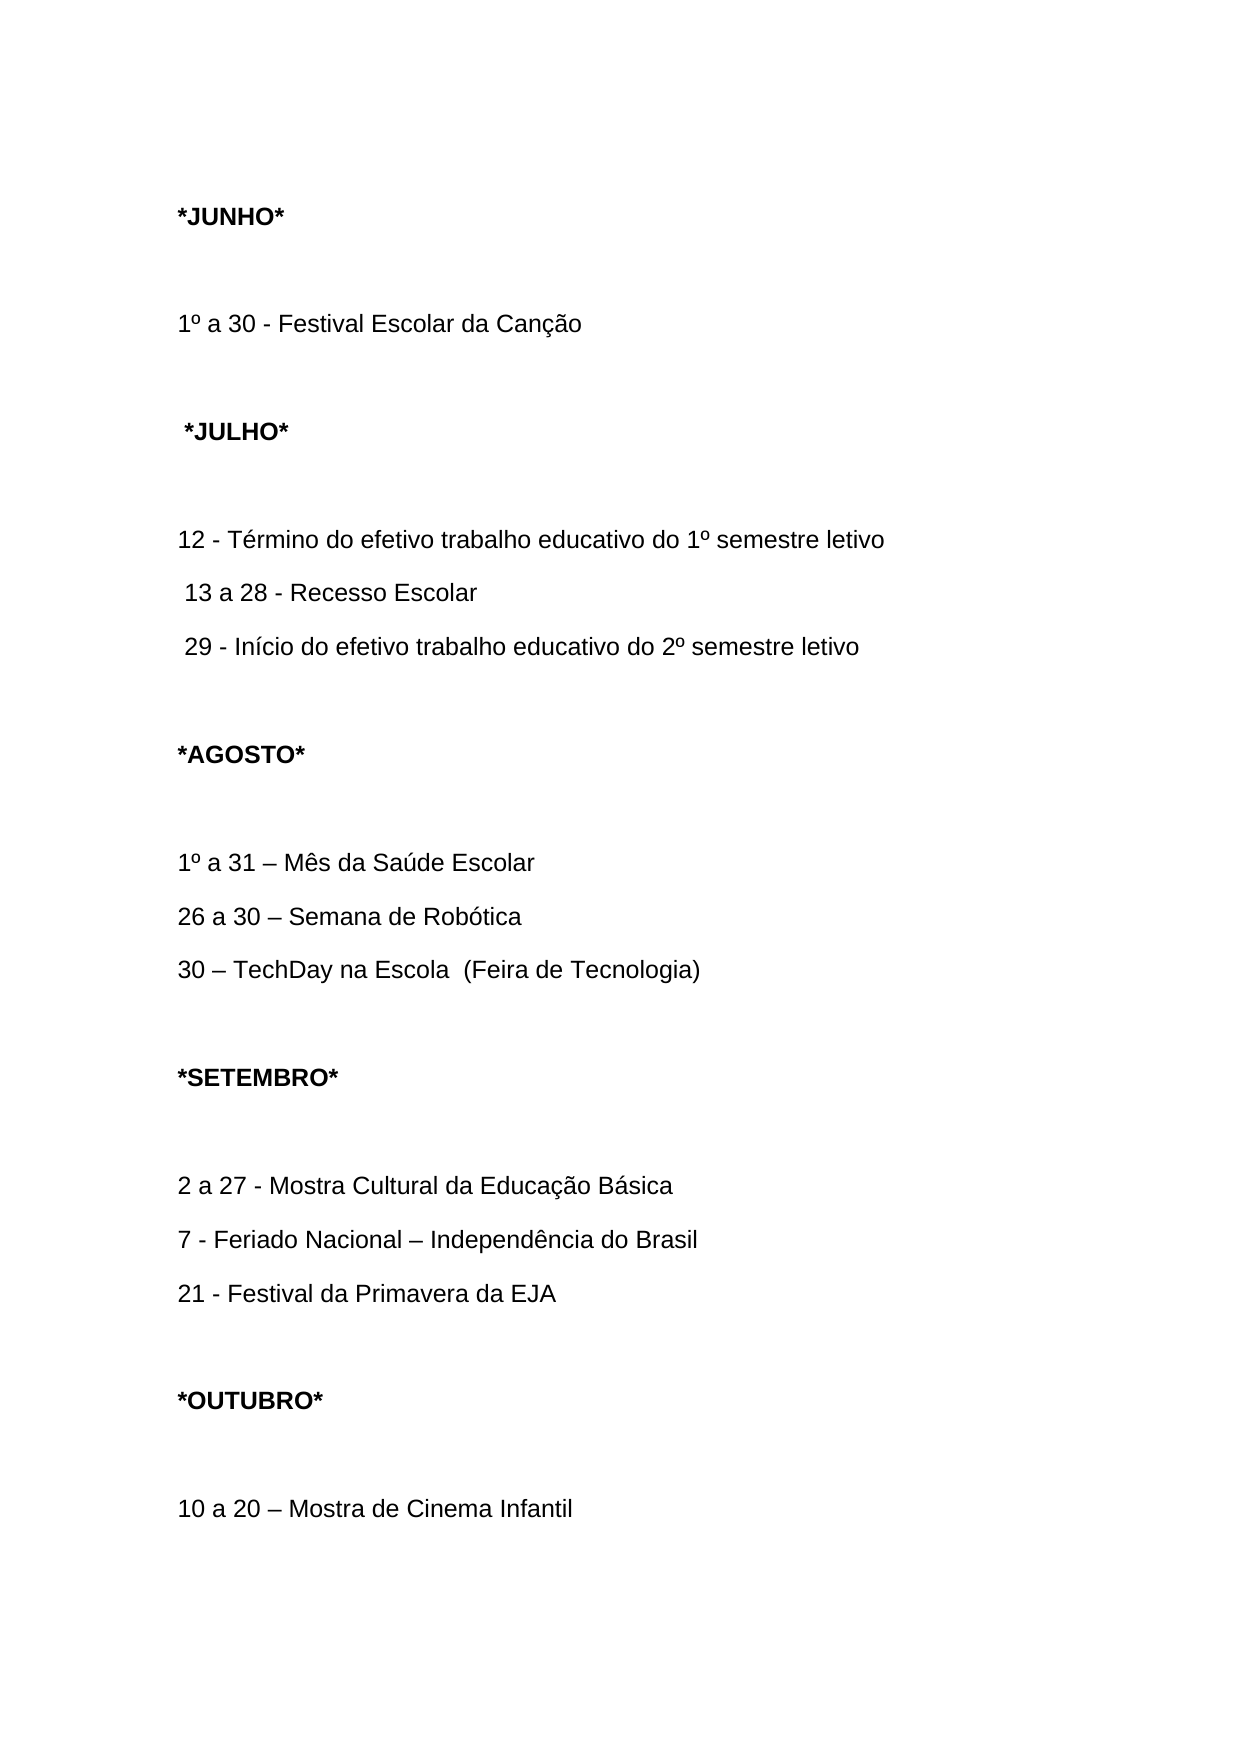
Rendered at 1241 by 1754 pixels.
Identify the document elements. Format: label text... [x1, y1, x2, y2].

text 12 - Término do efetivo trabalho educativo do 1º semestre letivo [177, 524, 1063, 553]
text 1º a 31 – Mês da Saúde Escolar [177, 848, 1063, 876]
text *JULHO* [177, 417, 1063, 446]
text 21 - Festival da Primavera da EJA [177, 1278, 1063, 1307]
text *JUNHO* [177, 201, 1063, 230]
text 13 a 28 - Recesso Escolar [177, 578, 1063, 607]
text *AGOSTO* [177, 740, 1063, 769]
text 1º a 30 - Festival Escolar da Canção [177, 309, 1063, 338]
text *SETEMBRO* [177, 1063, 1063, 1092]
text 2 a 27 - Mostra Cultural da Educação Básica [177, 1171, 1063, 1199]
text 30 – TechDay na Escola (Feira de Tecnologia) [177, 955, 1063, 984]
text 29 - Início do efetivo trabalho educativo do 2º semestre letivo [177, 632, 1063, 661]
text 7 - Feriado Nacional – Independência do Brasil [177, 1225, 1063, 1253]
text 10 a 20 – Mostra de Cinema Infantil [177, 1494, 1063, 1523]
text 26 a 30 – Semana de Robótica [177, 902, 1063, 930]
text *OUTUBRO* [177, 1386, 1063, 1415]
